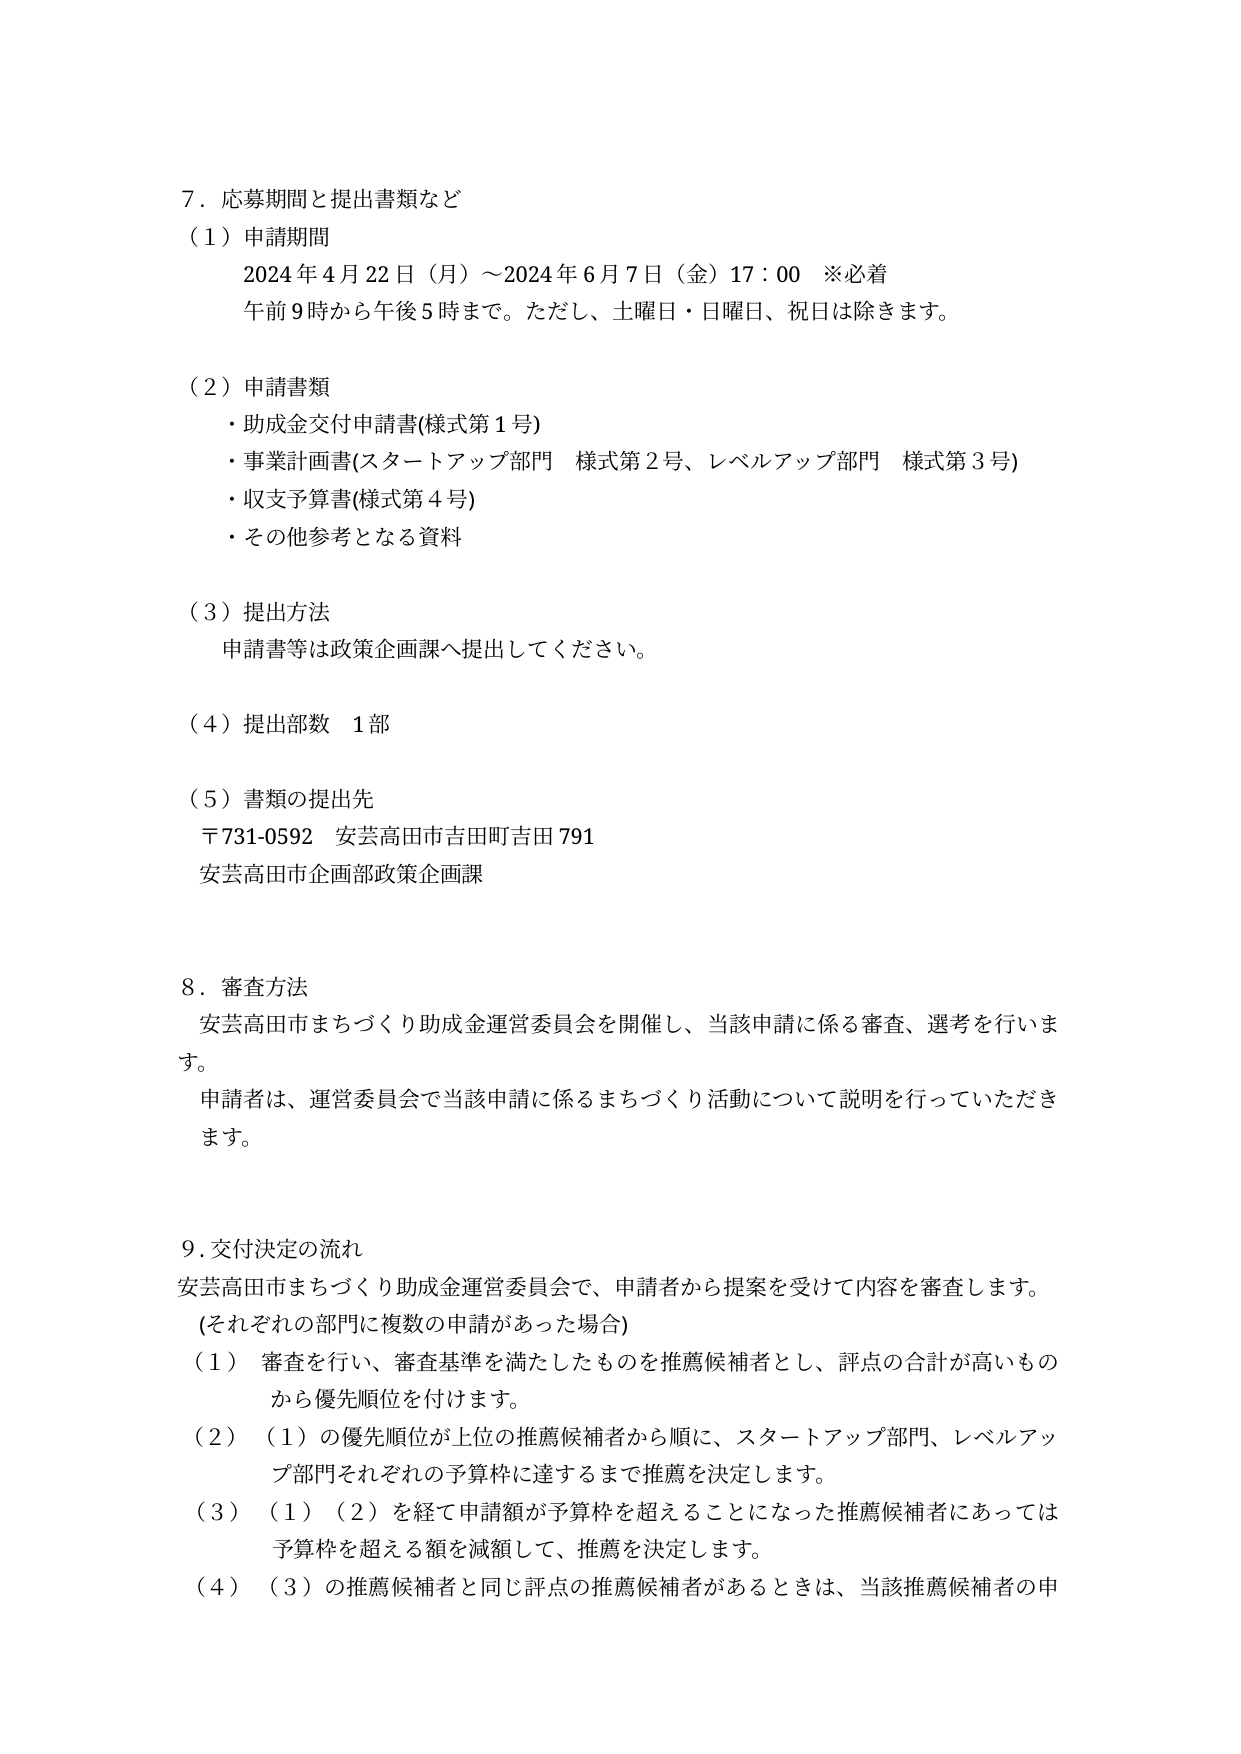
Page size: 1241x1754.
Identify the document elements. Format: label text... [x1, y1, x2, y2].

text 申請書等は政策企画課へ提出してください。 [199, 629, 1063, 667]
text (それぞれの部門に複数の申請があった場合) [199, 1304, 1063, 1342]
text 申請者は、運営委員会で当該申請に係るまちづくり活動について説明を行っていただきます。 [199, 1079, 1063, 1154]
text ７．応募期間と提出書類など [177, 179, 1063, 217]
text ・助成金交付申請書(様式第1号) [199, 404, 1063, 442]
text ・事業計画書(スタートアップ部門 様式第２号、レベルアップ部門 様式第３号) [199, 442, 1063, 479]
text （１）申請期間 [177, 217, 1063, 254]
text ・収支予算書(様式第４号) [199, 479, 1063, 517]
text 安芸高田市まちづくり助成金運営委員会で、申請者から提案を受けて内容を審査します。 [177, 1267, 1063, 1304]
text 2024年4月22日（月）～2024年6月7日（金）17：00 ※必着 [177, 254, 1063, 292]
text （３）提出方法 [177, 592, 1063, 629]
text （１） 審査を行い、審査基準を満たしたものを推薦候補者とし、評点の合計が高いものから優先順位を付けます。 [183, 1342, 1063, 1417]
text （４）提出部数 1部 [177, 704, 1063, 742]
text 安芸高田市まちづくり助成金運営委員会を開催し、当該申請に係る審査、選考を行います。 [177, 1004, 1063, 1079]
text （３） （１）（２）を経て申請額が予算枠を超えることになった推薦候補者にあっては、予算枠を超える額を減額して、推薦を決定します。 [184, 1492, 1063, 1567]
text ・その他参考となる資料 [199, 517, 1063, 554]
text （２） （１）の優先順位が上位の推薦候補者から順に、スタートアップ部門、レベルアップ部門それぞれの予算枠に達するまで推薦を決定します。 [183, 1417, 1063, 1492]
text ９. 交付決定の流れ [177, 1229, 1063, 1267]
text 〒731-0592 安芸高田市吉田町吉田791 [177, 817, 1063, 854]
text 安芸高田市企画部政策企画課 [177, 854, 1063, 892]
text （２）申請書類 [177, 367, 1063, 404]
text 午前9時から午後5時まで。ただし、土曜日・日曜日、祝日は除きます。 [177, 292, 1063, 329]
text （５）書類の提出先 [177, 779, 1063, 817]
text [184, 1567, 1063, 1604]
text ８．審査方法 [177, 967, 1063, 1004]
